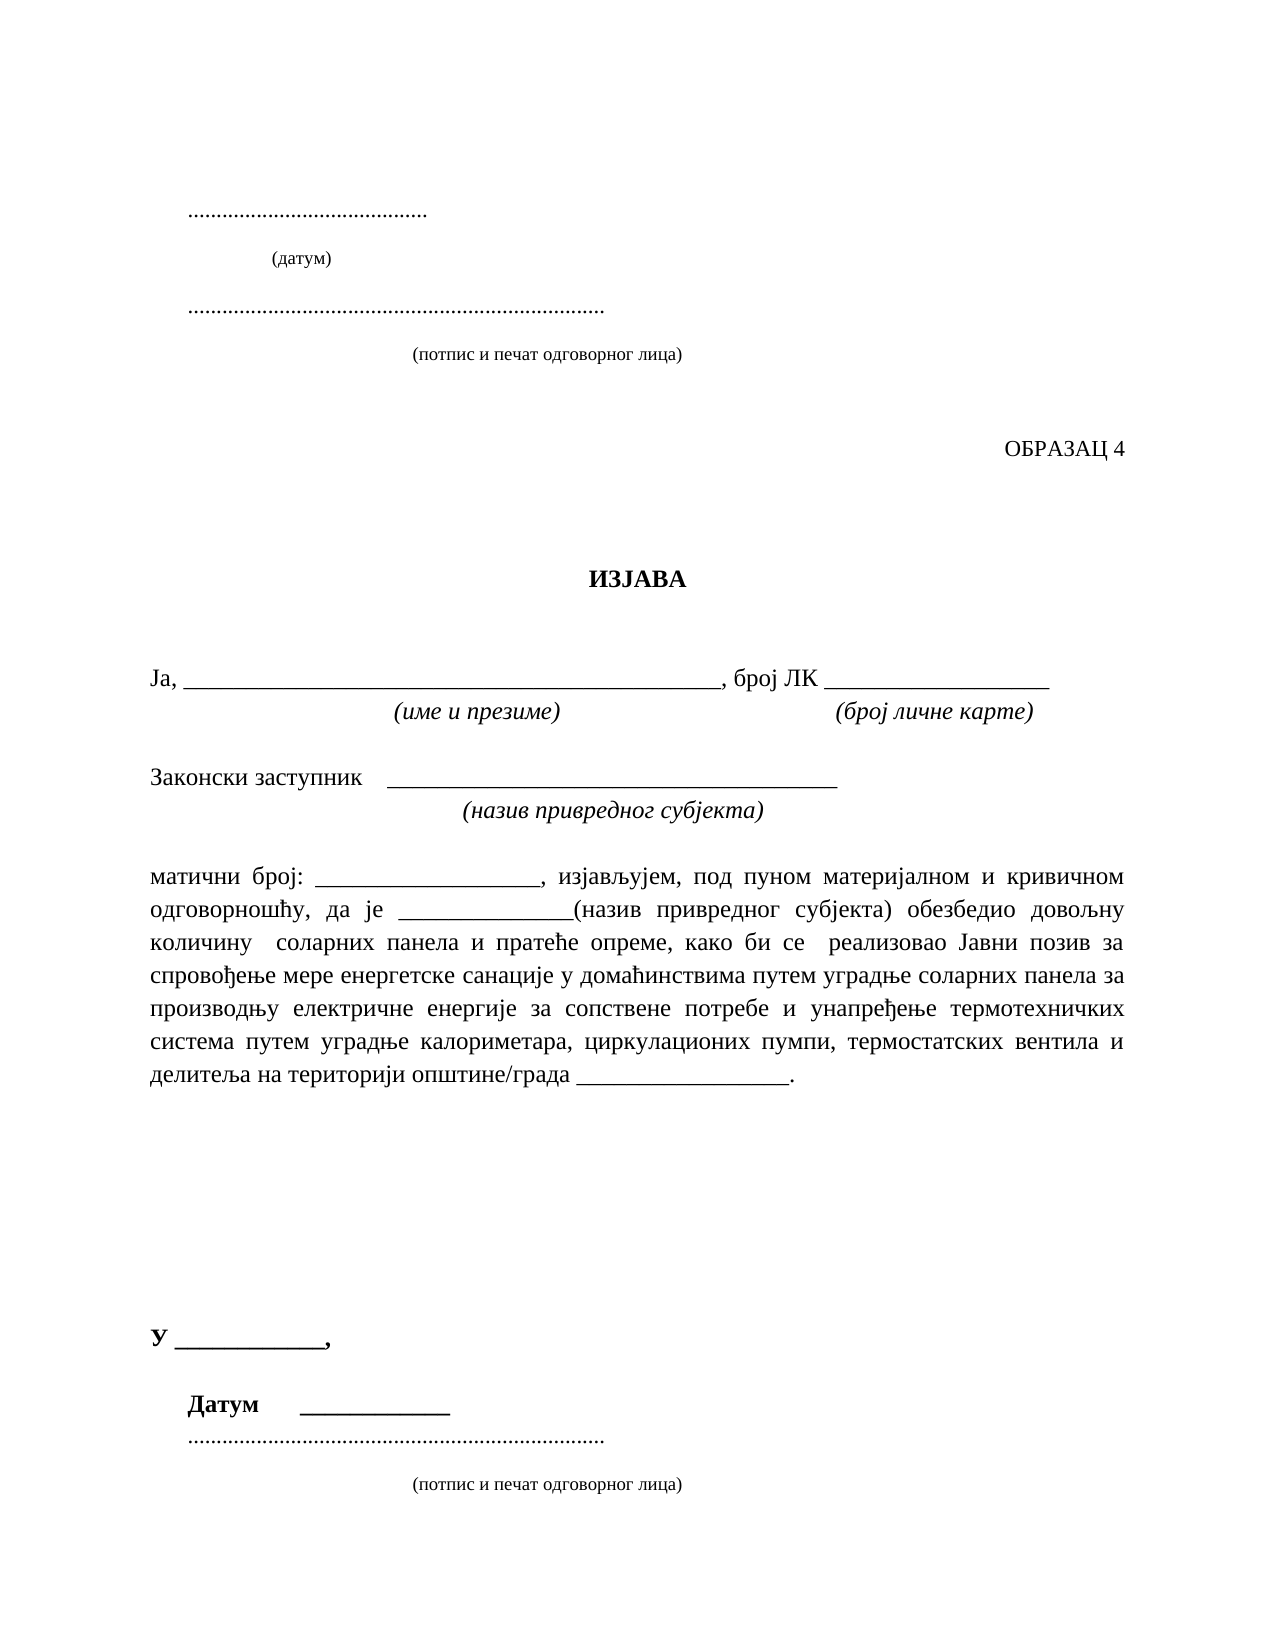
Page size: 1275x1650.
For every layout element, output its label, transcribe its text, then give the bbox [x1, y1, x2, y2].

text (потпис и печат одговорног лица) [187, 1473, 1125, 1494]
text Законски заступник ____________________________________ (назив привредног субјекта) [150, 762, 1125, 824]
text (име и презиме) (број личне карте) [150, 696, 1125, 725]
text матични број: __________________, изјављујем, под пуном материјалном и кривичном одговорношћу, да је ______________(назив привредног субјекта) обезбедио довољну количину соларних панела и пратеће опреме, како би се реализовао Јавни позив за спровођење мере енергетске санације у домаћинствима путем уградње соларних панела за производњу електричне енергије за сопствене потребe и унапређење термотехничких система путем уградње калориметара, циркулационих пумпи, термостатских вентила и делитеља на територији општине/града _________________. [150, 861, 1125, 1088]
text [187, 196, 1125, 222]
text У ____________, [150, 1323, 1125, 1352]
text ИЗЈАВА [150, 564, 1125, 593]
text ОБРАЗАЦ 4 [150, 434, 1125, 461]
text Датум ____________ ......................................................................... [187, 1389, 1125, 1448]
text Ја, ___________________________________________, број ЛК __________________ [150, 663, 1125, 692]
text (потпис и печат одговорног лица) [187, 343, 1125, 365]
text ......................................................................... [187, 292, 1125, 319]
text (датум) [187, 247, 1125, 268]
